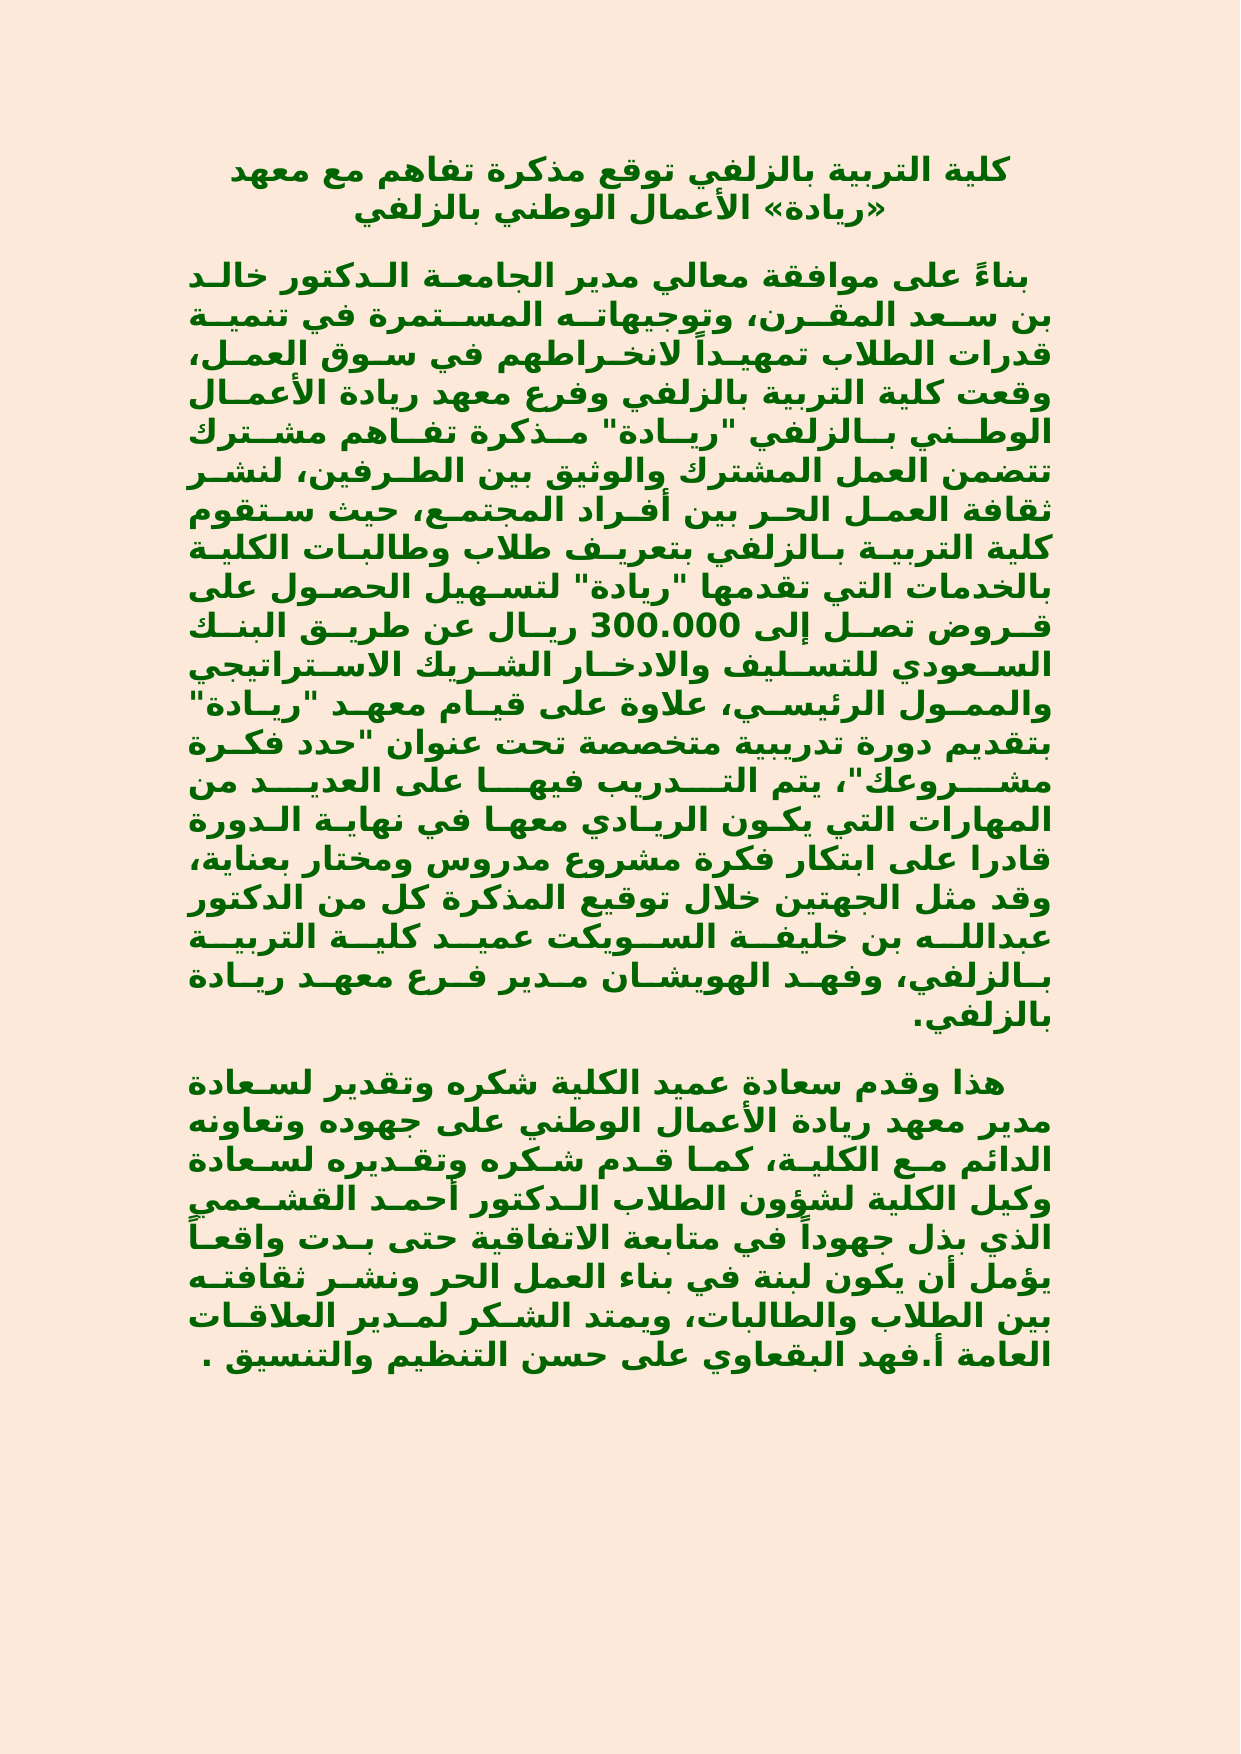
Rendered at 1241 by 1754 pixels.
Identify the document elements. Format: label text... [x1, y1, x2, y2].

text هذا وقدم سعادة عميد الكلية شكره وتقدير لسعادة مدير معهد ريادة الأعمال الوطني على جهوده وتعاونه الدائم مع الكلية، كما قدم شكره وتقديره لسعادة وكيل الكلية لشؤون الطلاب الدكتور أحمد القشعمي الذي بذل جهوداً في متابعة الاتفاقية حتى بدت واقعاً يؤمل أن يكون لبنة في بناء العمل الحر ونشر ثقافته بين الطلاب والطالبات، ويمتد الشكر لمدير العلاقات العامة أ.فهد البقعاوي على حسن التنظيم والتنسيق . [187, 1063, 1053, 1374]
text كلية التربية بالزلفي توقع مذكرة تفاهم مع معهد «ريادة» الأعمال الوطني بالزلفي [187, 150, 1053, 228]
text بناءً على موافقة معالي مدير الجامعة الدكتور خالد بن سعد المقرن، وتوجيهاته المستمرة في تنمية قدرات الطلاب تمهيداً لانخراطهم في سوق العمل، وقعت كلية التربية بالزلفي وفرع معهد ريادة الأعمال الوطني بالزلفي "ريادة" مذكرة تفاهم مشترك تتضمن العمل المشترك والوثيق بين الطرفين، لنشر ثقافة العمل الحر بين أفراد المجتمع، حيث ستقوم كلية التربية بالزلفي بتعريف طلاب وطالبات الكلية بالخدمات التي تقدمها "ريادة" لتسهيل الحصول على قروض تصل إلى 300.000 ريال عن طريق البنك السعودي للتسليف والادخار الشريك الاستراتيجي والممول الرئيسي، علاوة على قيام معهد "ريادة" بتقديم دورة تدريبية متخصصة تحت عنوان "حدد فكرة مشروعك"، يتم التدريب فيها على العديد من المهارات التي يكون الريادي معها في نهاية الدورة قادرا على ابتكار فكرة مشروع مدروس ومختار بعناية، وقد مثل الجهتين خلال توقيع المذكرة كل من الدكتور عبدالله بن خليفة السويكت عميد كلية التربية بالزلفي، وفهد الهويشان مدير فرع معهد ريادة بالزلفي. [187, 257, 1053, 1034]
